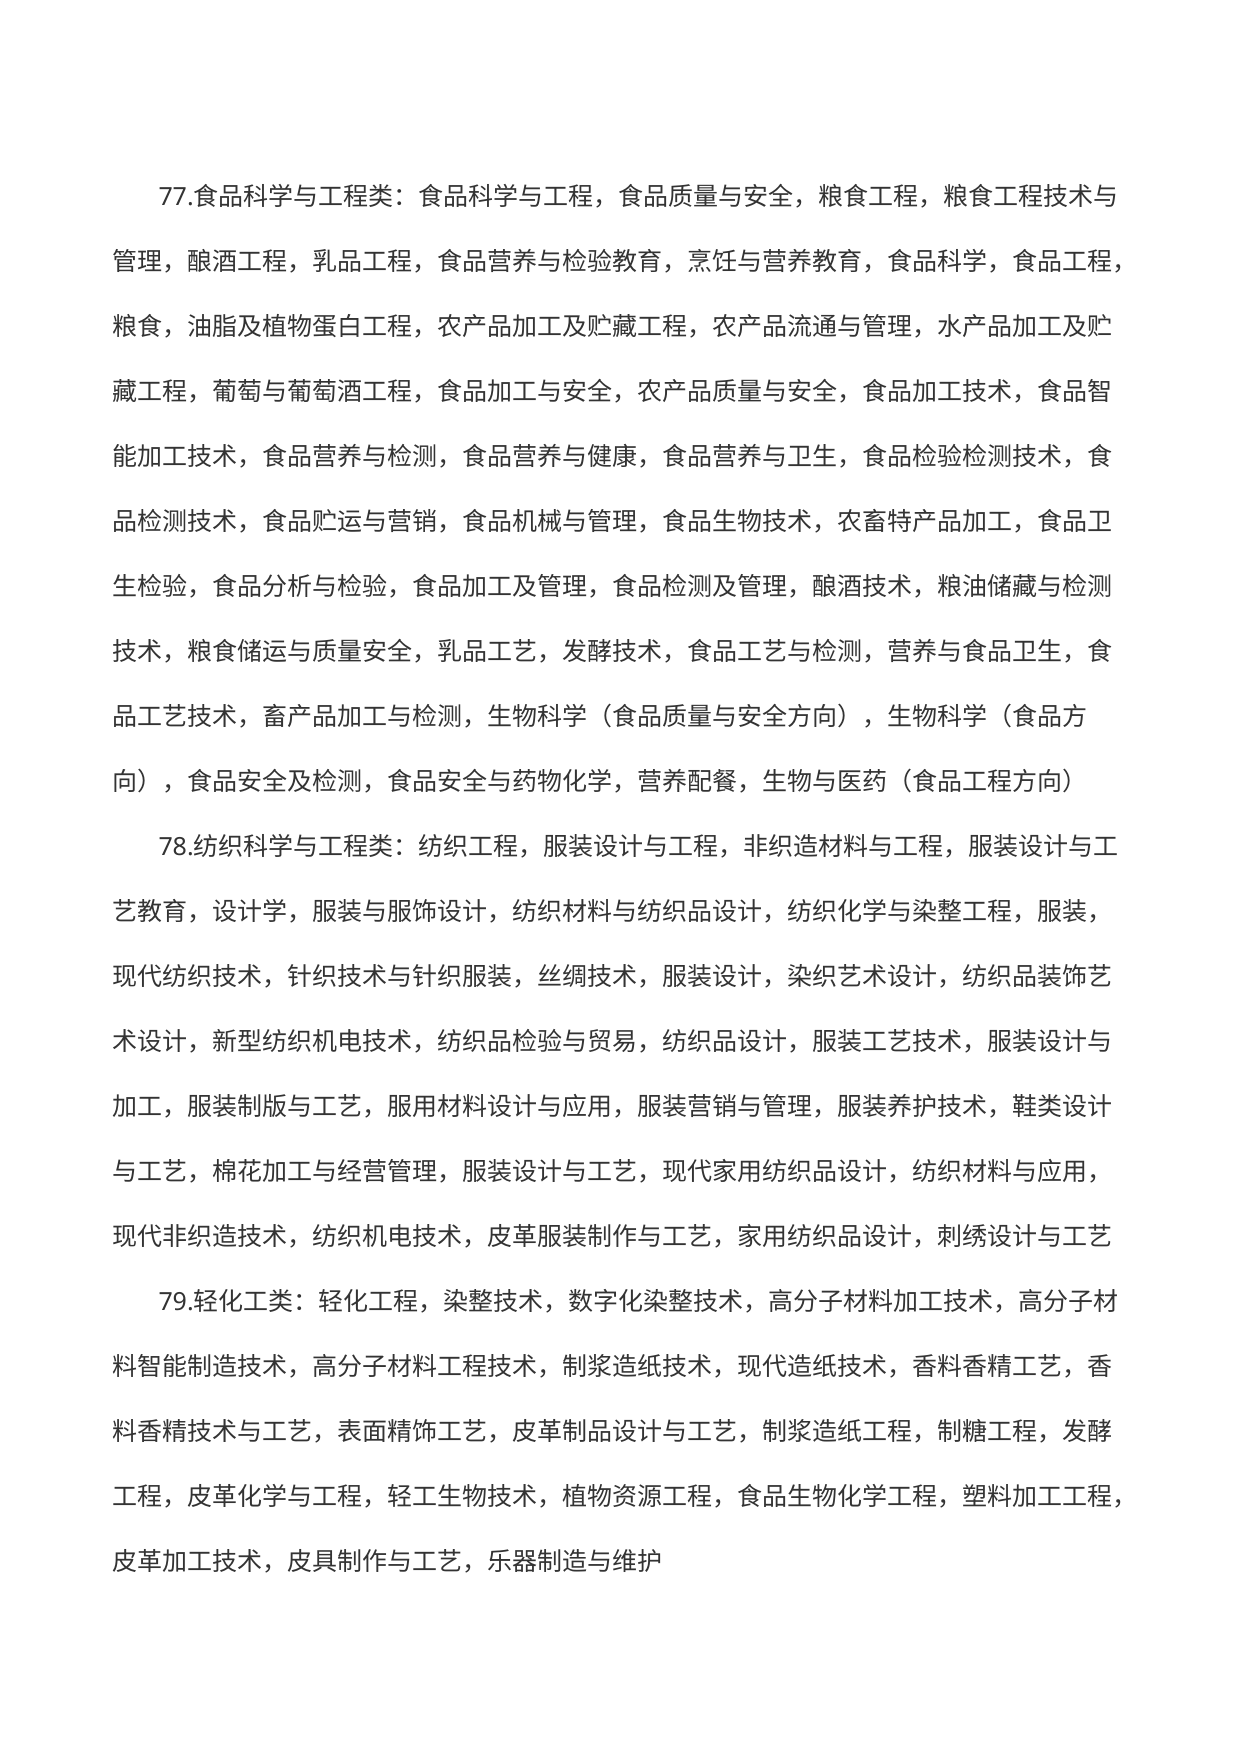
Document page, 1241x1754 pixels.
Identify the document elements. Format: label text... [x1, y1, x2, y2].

text 77.食品科学与工程类：食品科学与工程，食品质量与安全，粮食工程，粮食工程技术与管理，酿酒工程，乳品工程，食品营养与检验教育，烹饪与营养教育，食品科学，食品工程，粮食，油脂及植物蛋白工程，农产品加工及贮藏工程，农产品流通与管理，水产品加工及贮藏工程，葡萄与葡萄酒工程，食品加工与安全，农产品质量与安全，食品加工技术，食品智能加工技术，食品营养与检测，食品营养与健康，食品营养与卫生，食品检验检测技术，食品检测技术，食品贮运与营销，食品机械与管理，食品生物技术，农畜特产品加工，食品卫生检验，食品分析与检验，食品加工及管理，食品检测及管理，酿酒技术，粮油储藏与检测技术，粮食储运与质量安全，乳品工艺，发酵技术，食品工艺与检测，营养与食品卫生，食品工艺技术，畜产品加工与检测，生物科学（食品质量与安全方向），生物科学（食品方向），食品安全及检测，食品安全与药物化学，营养配餐，生物与医药（食品工程方向） [112, 487, 1128, 1137]
text 78.纺织科学与工程类：纺织工程，服装设计与工程，非织造材料与工程，服装设计与工艺教育，设计学，服装与服饰设计，纺织材料与纺织品设计，纺织化学与染整工程，服装，现代纺织技术，针织技术与针织服装，丝绸技术，服装设计，染织艺术设计，纺织品装饰艺术设计，新型纺织机电技术，纺织品检验与贸易，纺织品设计，服装工艺技术，服装设计与加工，服装制版与工艺，服用材料设计与应用，服装营销与管理，服装养护技术，鞋类设计与工艺，棉花加工与经营管理，服装设计与工艺，现代家用纺织品设计，纺织材料与应用，现代非织造技术，纺织机电技术，皮革服装制作与工艺，家用纺织品设计，刺绣设计与工艺 [112, 1137, 1128, 1592]
text 76.海洋工程类：船舶与海洋工程，船舶与海洋结构物设计制造，轮机工程，运载工具运用工程，水声工程，海洋工程与技术，海洋资源开发技术，船舶电子电气工程，船舶工程技术，船舶动力工程技术，船舶机械工程技术，船舶电气工程技术，船舶智能焊接技术，船舶舾装工程技术，船舶涂装工程技术，船舶通信装备技术，船舶通信与导航，邮轮内装技术，海洋工程装备技术，海洋工程技术，船舶电子电气技术 [112, 162, 1128, 487]
